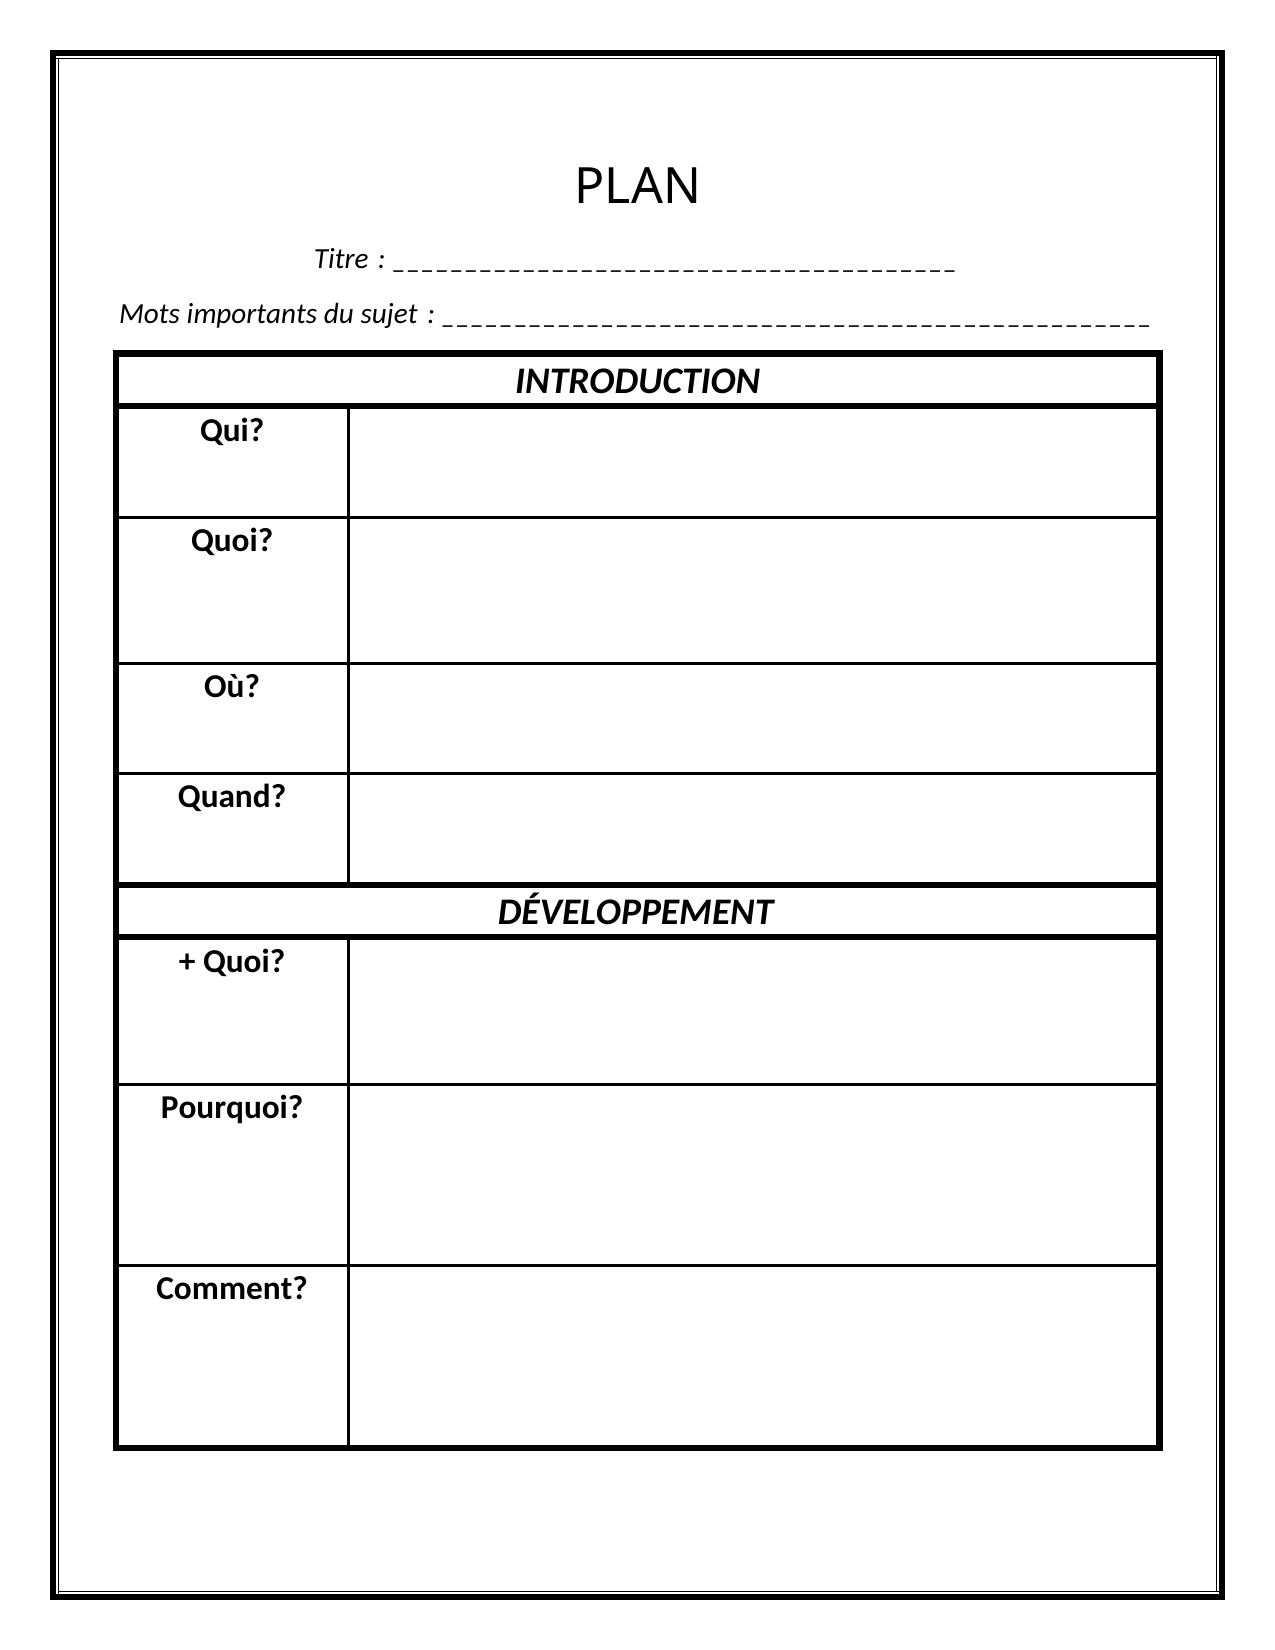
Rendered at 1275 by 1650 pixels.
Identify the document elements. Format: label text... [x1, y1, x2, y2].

text Mots importants du sujet : _________________________________________________ [112, 295, 1162, 331]
table_cell DÉVELOPPEMENT [119, 888, 1156, 934]
table_cell Quoi? [119, 519, 347, 662]
text PLAN [112, 150, 1162, 218]
table_cell [350, 1267, 1156, 1445]
table_cell + Quoi? [119, 940, 347, 1082]
table_cell Où? [119, 665, 347, 772]
table_cell Qui? [119, 409, 347, 516]
table_cell [350, 665, 1156, 772]
table_cell [350, 519, 1156, 662]
table_header INTRODUCTION [119, 357, 1156, 403]
table_cell [350, 940, 1156, 1082]
table_cell [350, 775, 1156, 882]
table_cell [350, 409, 1156, 516]
table_cell [350, 1086, 1156, 1264]
table_cell Pourquoi? [119, 1086, 347, 1264]
table_cell Quand? [119, 775, 347, 882]
text Titre : _______________________________________ [112, 240, 1162, 276]
table_cell Comment? [119, 1267, 347, 1445]
